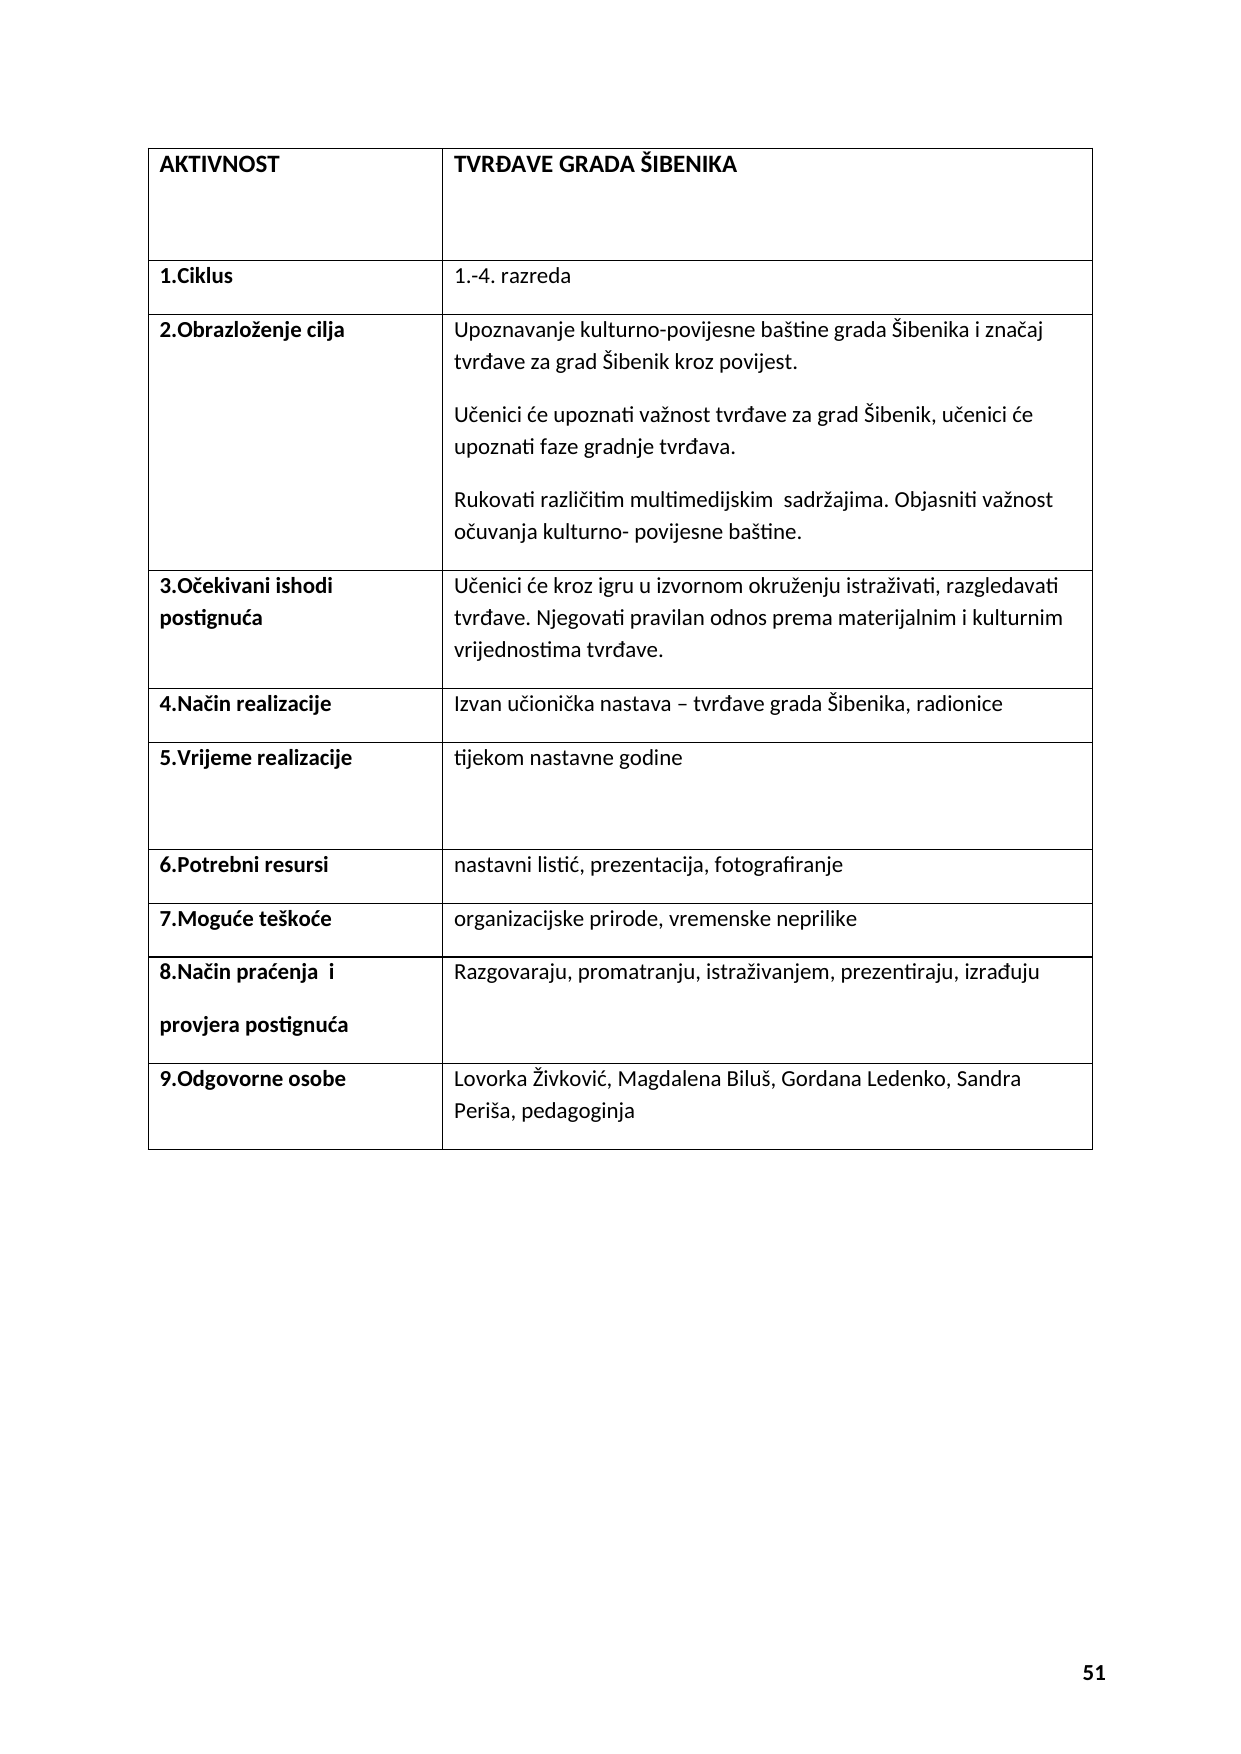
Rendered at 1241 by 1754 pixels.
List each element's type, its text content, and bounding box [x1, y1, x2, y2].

table_cell 1.-4. razreda [443, 261, 1092, 314]
table_header TVRĐAVE GRADA ŠIBENIKA [443, 149, 1092, 260]
table_cell Lovorka Živković, Magdalena Biluš, Gordana Ledenko, Sandra Periša, pedagoginja [443, 1064, 1092, 1149]
table_cell nastavni listić, prezentacija, fotografiranje [443, 850, 1092, 903]
table_cell 5.Vrijeme realizacije [149, 743, 442, 849]
table_cell Izvan učionička nastava – tvrđave grada Šibenika, radionice [443, 689, 1092, 742]
table_cell 7.Moguće teškoće [149, 904, 442, 956]
table_cell 8.Način praćenja i provjera postignuća [149, 958, 442, 1063]
table_cell Upoznavanje kulturno-povijesne baštine grada Šibenika i značaj tvrđave za grad Šibenik kroz povijest. Učenici će upoznati važnost tvrđave za grad Šibenik, učenici će upoznati faze gradnje tvrđava. Rukovati različitim multimedijskim sadržajima. Objasniti važnost očuvanja kulturno- povijesne baštine. [443, 315, 1092, 570]
table_cell 2.Obrazloženje cilja [149, 315, 442, 570]
table_cell Učenici će kroz igru u izvornom okruženju istraživati, razgledavati tvrđave. Njegovati pravilan odnos prema materijalnim i kulturnim vrijednostima tvrđave. [443, 571, 1092, 688]
table_cell 1.Ciklus [149, 261, 442, 314]
table_cell tijekom nastavne godine [443, 743, 1092, 849]
table_cell Razgovaraju, promatranju, istraživanjem, prezentiraju, izrađuju [443, 958, 1092, 1063]
table_cell 4.Način realizacije [149, 689, 442, 742]
table_cell organizacijske prirode, vremenske neprilike [443, 904, 1092, 956]
table_cell 9.Odgovorne osobe [149, 1064, 442, 1149]
table_cell 6.Potrebni resursi [149, 850, 442, 903]
table_header AKTIVNOST [149, 149, 442, 260]
table_cell 3.Očekivani ishodi postignuća [149, 571, 442, 688]
